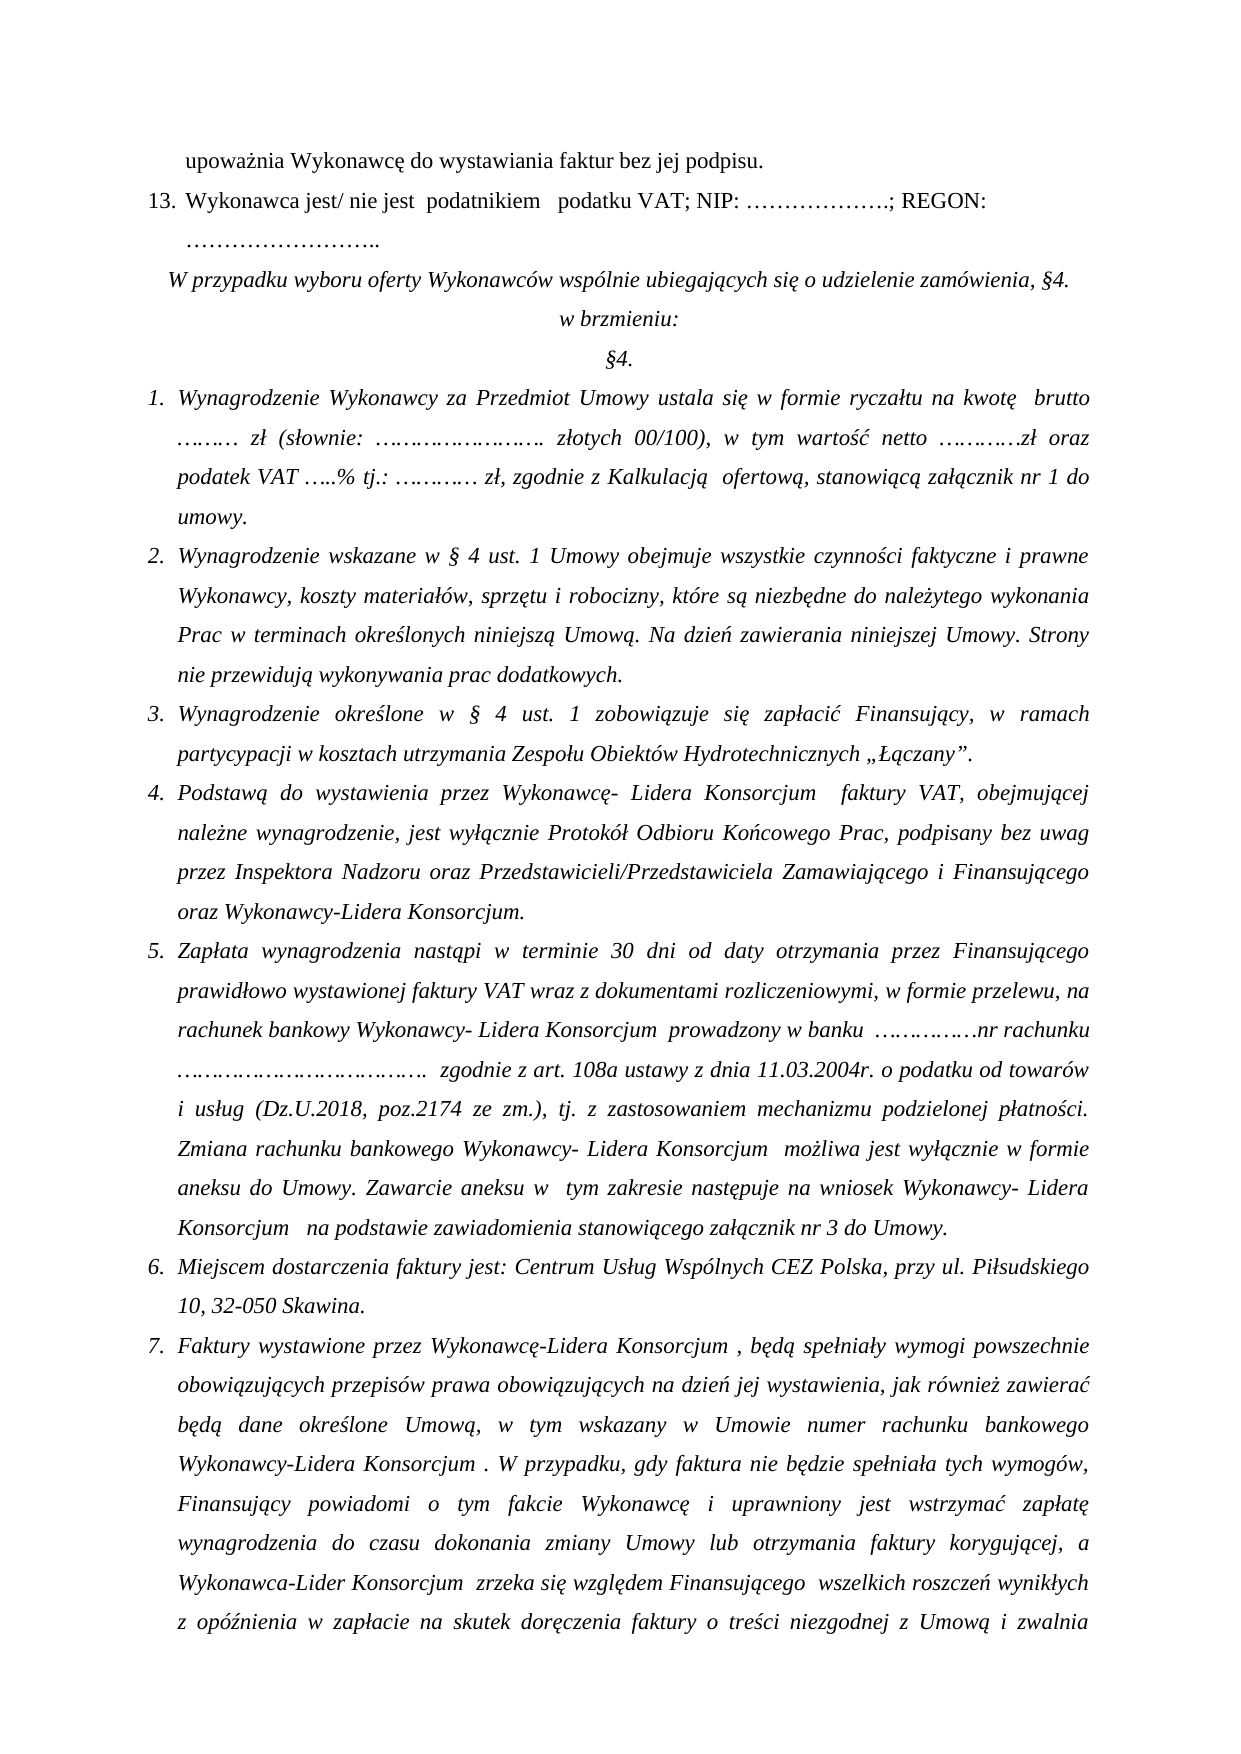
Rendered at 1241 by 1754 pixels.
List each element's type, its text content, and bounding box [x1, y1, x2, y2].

text 2. Wynagrodzenie wskazane w § 4 ust. 1 Umowy obejmuje wszystkie czynności faktyczne i prawne Wykonawcy, koszty materiałów, sprzętu i robocizny, które są niezbędne do należytego wykonania Prac w terminach określonych niniejszą Umową. Na dzień zawierania niniejszej Umowy. Strony nie przewidują wykonywania prac dodatkowych. [148, 542, 1093, 687]
text 1. Wynagrodzenie Wykonawcy za Przedmiot Umowy ustala się w formie ryczałtu na kwotę brutto ……… zł (słownie: ……………………. złotych 00/100), w tym wartość netto …………zł oraz podatek VAT …..% tj.: ………… zł, zgodnie z Kalkulacją ofertową, stanowiącą załącznik nr 1 do umowy. [148, 384, 1093, 529]
text 6. Miejscem dostarczenia faktury jest: Centrum Usług Wspólnych CEZ Polska, przy ul. Piłsudskiego 10, 32-050 Skawina. [148, 1253, 1093, 1319]
text §4. [148, 345, 1093, 371]
text 3. Wynagrodzenie określone w § 4 ust. 1 zobowiązuje się zapłacić Finansujący, w ramach partycypacji w kosztach utrzymania Zespołu Obiektów Hydrotechnicznych „Łączany”. [148, 700, 1093, 766]
list Wykonawca jest/ nie jest podatnikiem podatku VAT; NIP: ……………….; REGON: …………………….. [148, 187, 1093, 253]
text 4. Podstawą do wystawienia przez Wykonawcę- Lidera Konsorcjum faktury VAT, obejmującej należne wynagrodzenie, jest wyłącznie Protokół Odbioru Końcowego Prac, podpisany bez uwag przez Inspektora Nadzoru oraz Przedstawicieli/Przedstawiciela Zamawiającego i Finansującego oraz Wykonawcy-Lidera Konsorcjum. [148, 779, 1093, 924]
text 5. Zapłata wynagrodzenia nastąpi w terminie 30 dni od daty otrzymania przez Finansującego prawidłowo wystawionej faktury VAT wraz z dokumentami rozliczeniowymi, w formie przelewu, na rachunek bankowy Wykonawcy- Lidera Konsorcjum prowadzony w banku ……………nr rachunku ………………………………. zgodnie z art. 108a ustawy z dnia 11.03.2004r. o podatku od towarów i usług (Dz.U.2018, poz.2174 ze zm.), tj. z zastosowaniem mechanizmu podzielonej płatności. Zmiana rachunku bankowego Wykonawcy- Lidera Konsorcjum możliwa jest wyłącznie w formie aneksu do Umowy. Zawarcie aneksu w tym zakresie następuje na wniosek Wykonawcy- Lidera Konsorcjum na podstawie zawiadomienia stanowiącego załącznik nr 3 do Umowy. [148, 937, 1093, 1240]
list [148, 148, 1093, 174]
text W przypadku wyboru oferty Wykonawców wspólnie ubiegających się o udzielenie zamówienia, §4. w brzmieniu: [148, 266, 1093, 332]
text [148, 1332, 1093, 1635]
